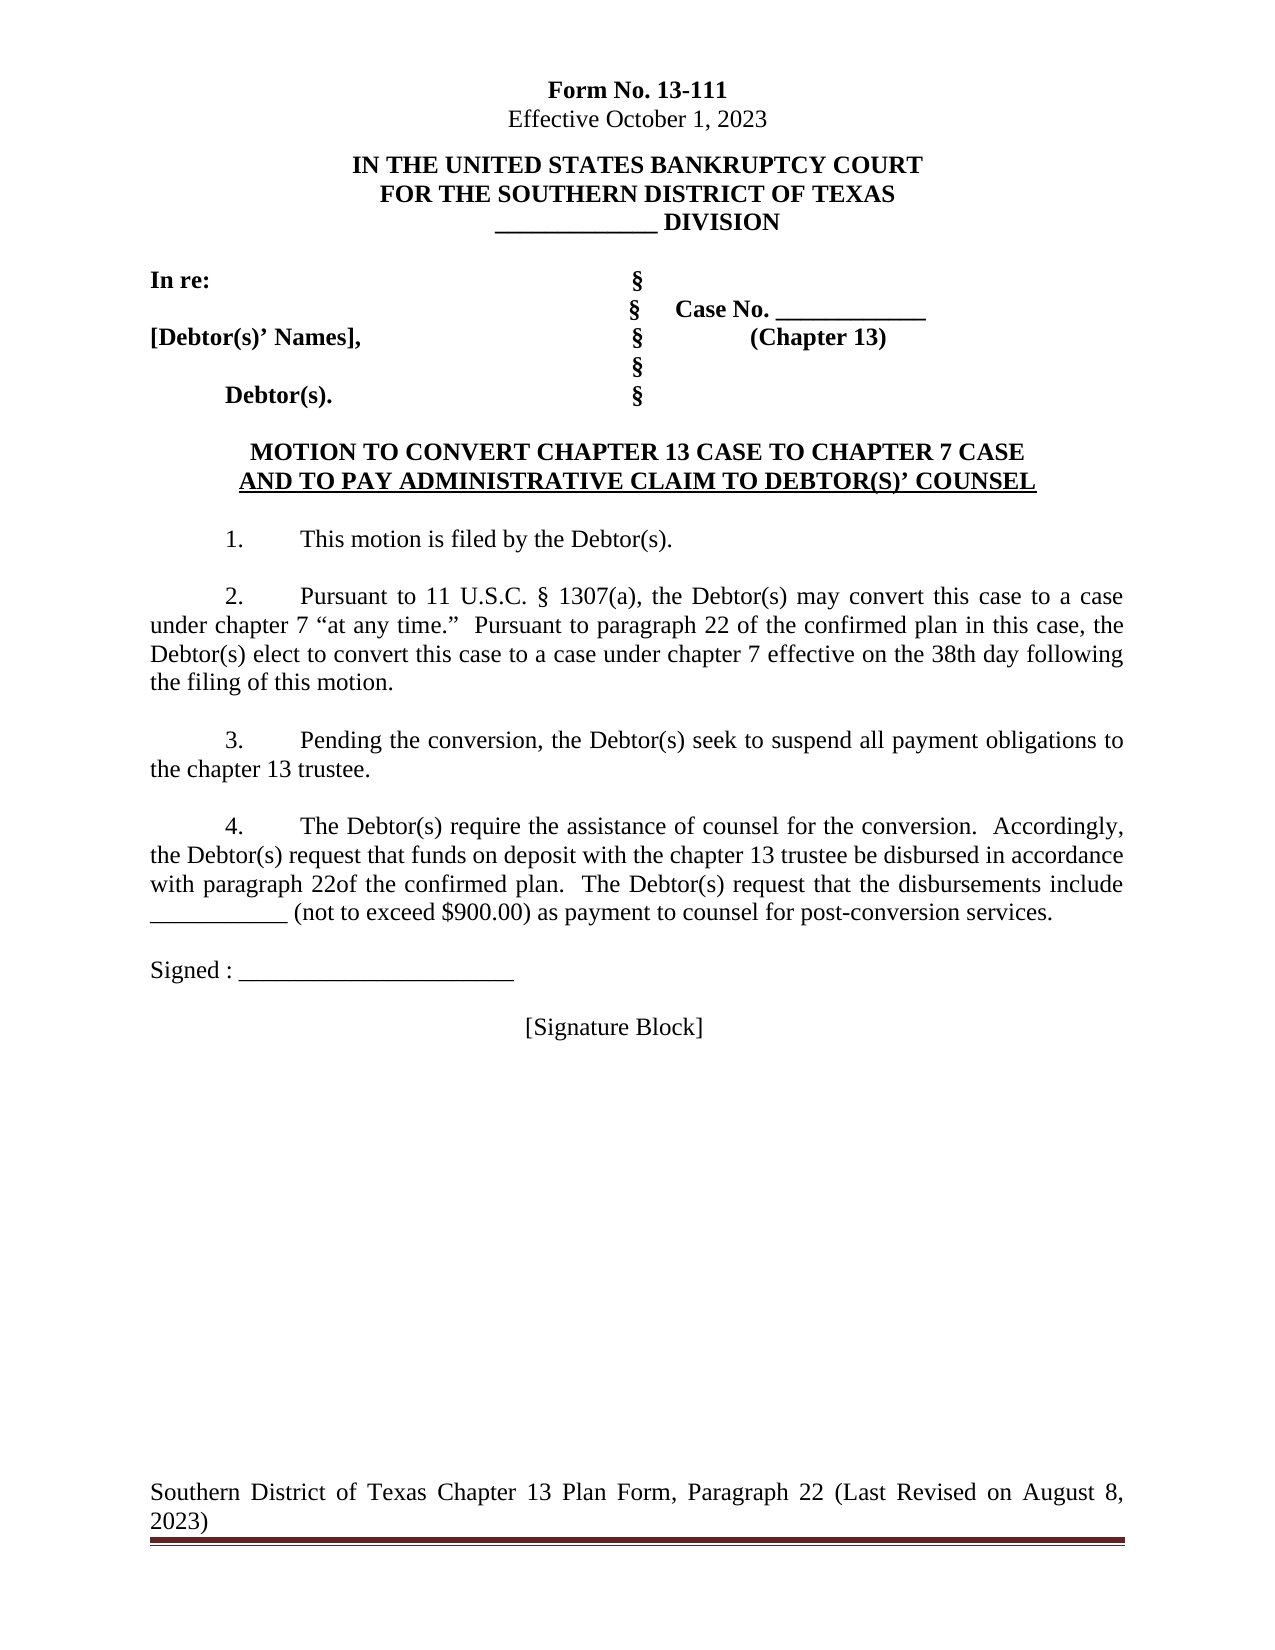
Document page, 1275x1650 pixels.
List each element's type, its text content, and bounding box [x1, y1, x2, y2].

text Signed : ______________________ [150, 955, 1125, 984]
list This motion is filed by the Debtor(s). [150, 524, 1125, 552]
text IN THE UNITED STATES BANKRUPTCY COURT [150, 150, 1125, 179]
text MOTION TO CONVERT CHAPTER 13 CASE TO CHAPTER 7 CASE [150, 437, 1125, 466]
text _____________ DIVISION [150, 207, 1125, 236]
text § Case No. ____________ [150, 294, 1125, 322]
text [Debtor(s)’ Names], § (Chapter 13) [150, 322, 1125, 351]
list The Debtor(s) require the assistance of counsel for the conversion. Accordingly, the Debtor(s) request that funds on deposit with the chapter 13 trustee be disbursed in accordance with paragraph 22of the confirmed plan. The Debtor(s) request that the disbursements include ___________ (not to exceed $900.00) as payment to counsel for post-conversion services. [150, 811, 1125, 926]
text AND TO PAY ADMINISTRATIVE CLAIM TO DEBTOR(S)’ COUNSEL [150, 466, 1125, 495]
list Pursuant to 11 U.S.C. § 1307(a), the Debtor(s) may convert this case to a case under chapter 7 “at any time.” Pursuant to paragraph 22 of the confirmed plan in this case, the Debtor(s) elect to convert this case to a case under chapter 7 effective on the 38th day following the filing of this motion. [150, 581, 1125, 696]
text § [150, 351, 1125, 380]
text Debtor(s). § [150, 380, 1125, 409]
text [Signature Block] [150, 1012, 1125, 1041]
list Pending the conversion, the Debtor(s) seek to suspend all payment obligations to the chapter 13 trustee. [150, 725, 1125, 782]
text FOR THE SOUTHERN DISTRICT OF TEXAS [150, 179, 1125, 207]
text In re: § [150, 265, 1125, 294]
